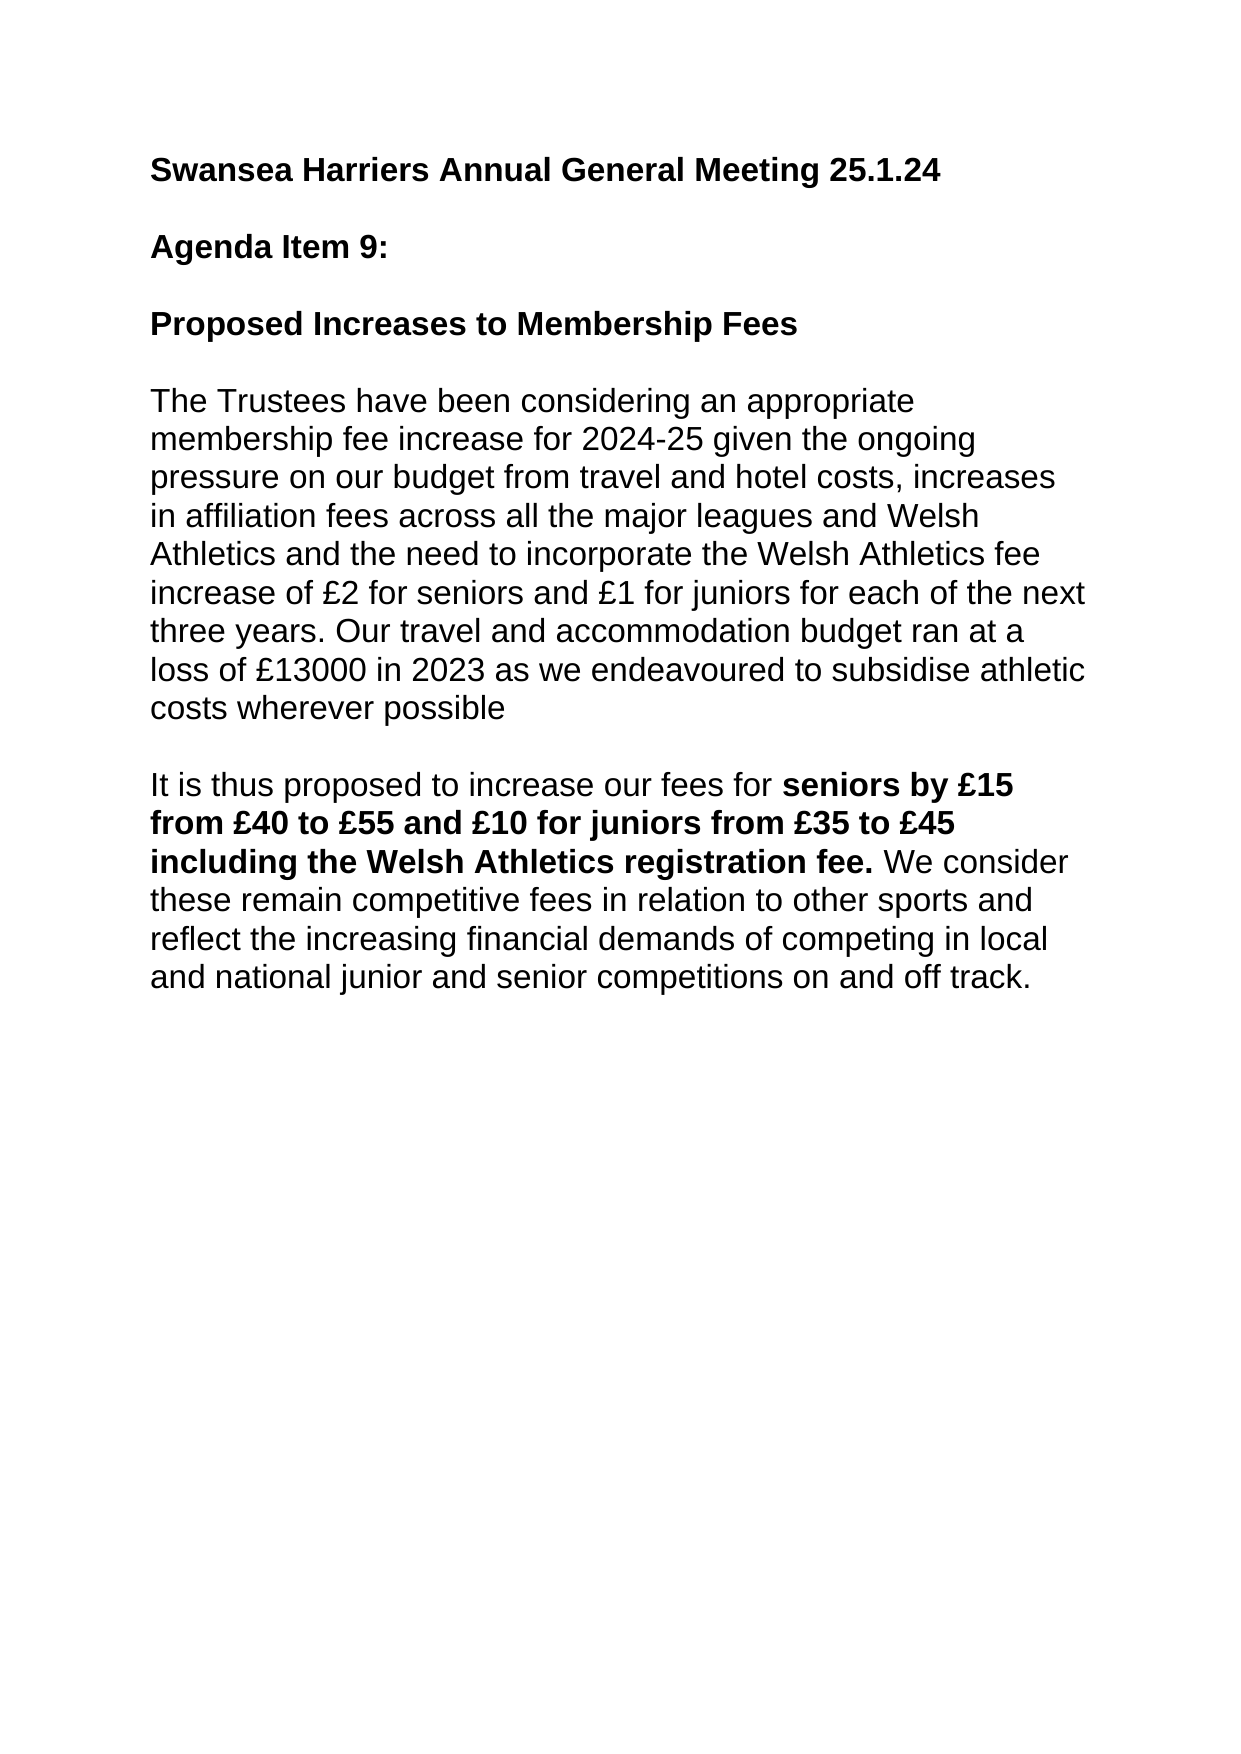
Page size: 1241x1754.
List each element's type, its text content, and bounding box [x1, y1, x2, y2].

text Swansea Harriers Annual General Meeting 25.1.24 [150, 150, 1090, 188]
text The Trustees have been considering an appropriate membership fee increase for 2024-25 given the ongoing pressure on our budget from travel and hotel costs, increases in affiliation fees across all the major leagues and Welsh Athletics and the need to incorporate the Welsh Athletics fee increase of £2 for seniors and £1 for juniors for each of the next three years. Our travel and accommodation budget ran at a loss of £13000 in 2023 as we endeavoured to subsidise athletic costs wherever possible [150, 381, 1090, 727]
text Proposed Increases to Membership Fees [150, 304, 1090, 342]
text Agenda Item 9: [150, 227, 1090, 265]
text It is thus proposed to increase our fees for seniors by £15 from £40 to £55 and £10 for juniors from £35 to £45 including the Welsh Athletics registration fee. We consider these remain competitive fees in relation to other sports and reflect the increasing financial demands of competing in local and national junior and senior competitions on and off track. [150, 765, 1090, 996]
